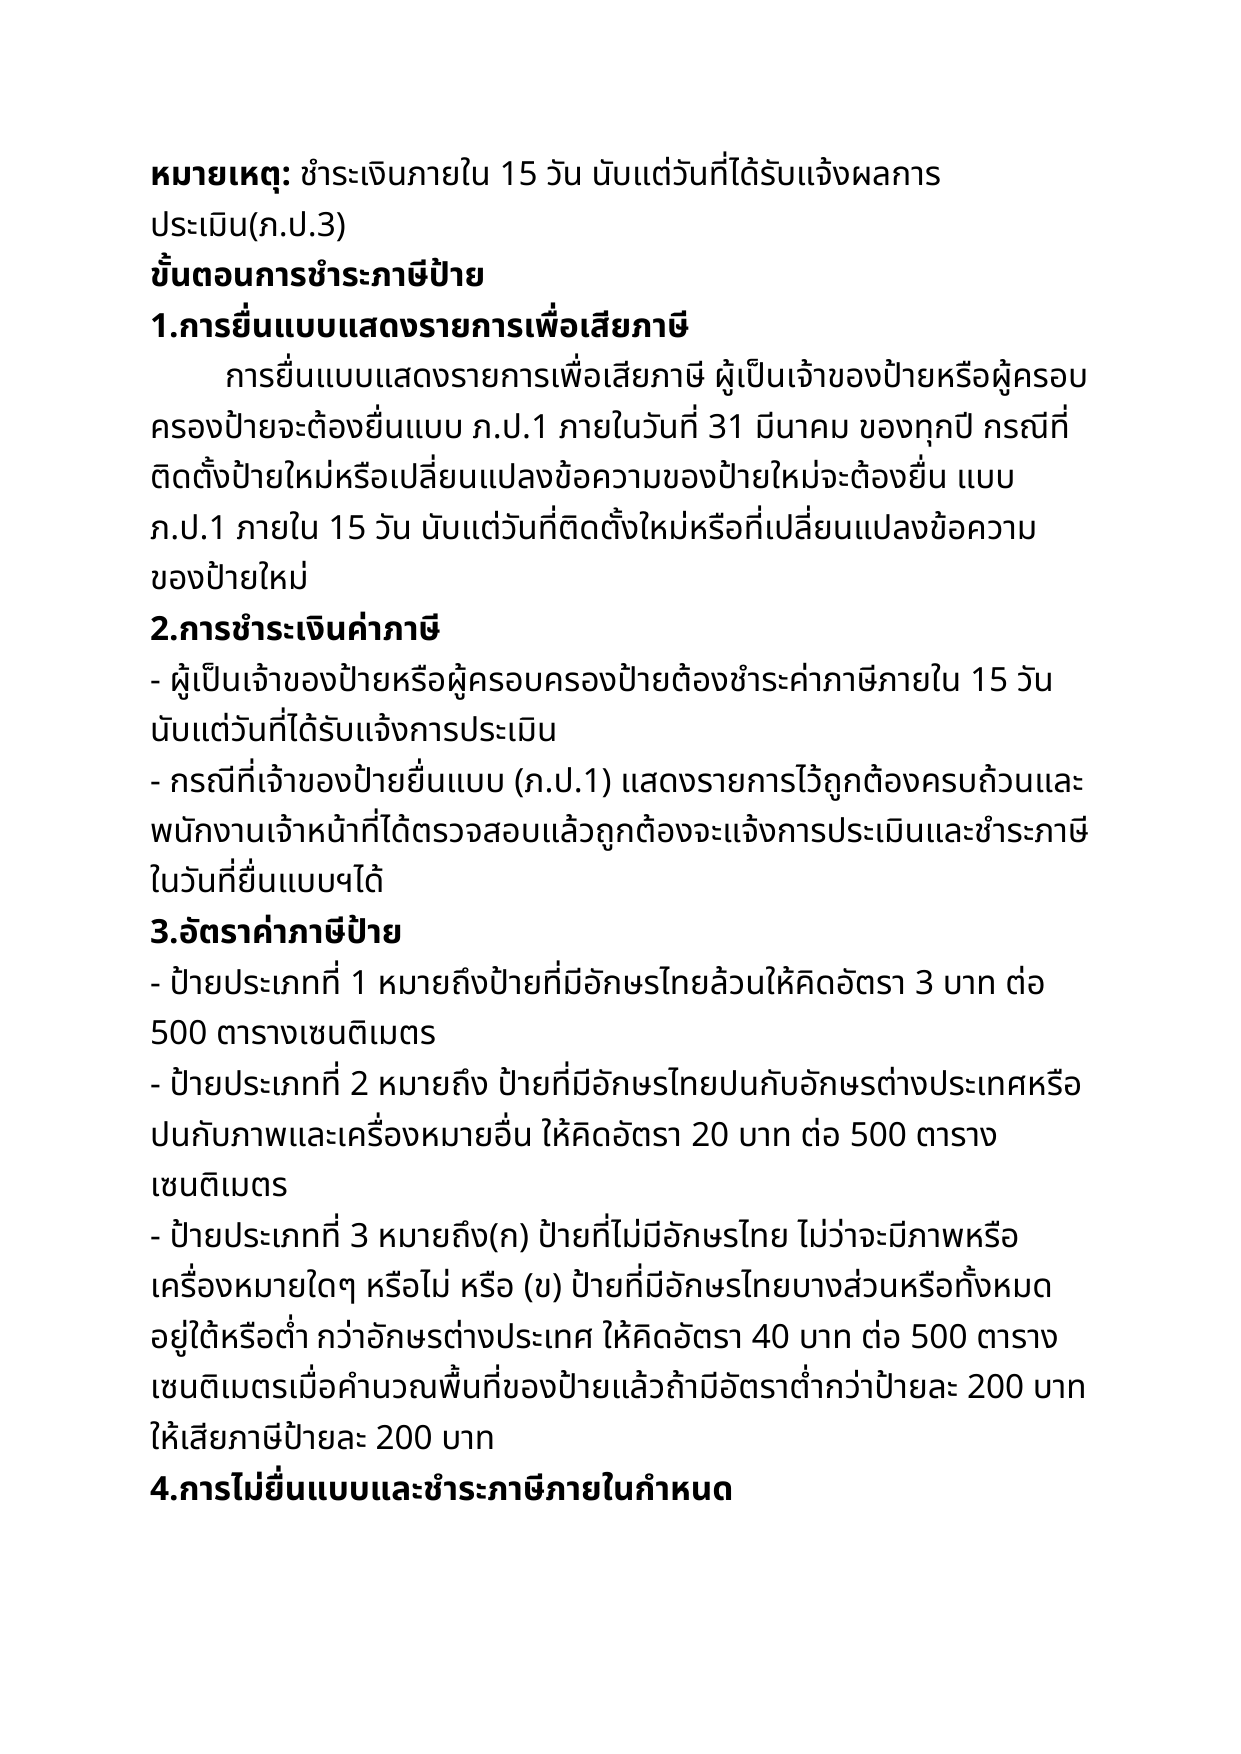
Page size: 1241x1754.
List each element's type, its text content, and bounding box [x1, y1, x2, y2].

text - ป้ายประเภทที่ 3 หมายถึง(ก) ป้ายที่ไม่มีอักษรไทย ไม่ว่าจะมีภาพหรือเครื่องหมายใดๆ หรือไม่ หรือ (ข) ป้ายที่มีอักษรไทยบางส่วนหรือทั้งหมดอยู่ใต้หรือต่ำ กว่าอักษรต่างประเทศ ให้คิดอัตรา 40 บาท ต่อ 500 ตารางเซนติเมตรเมื่อคำนวณพื้นที่ของป้ายแล้วถ้ามีอัตราต่ำกว่าป้ายละ 200 บาท ให้เสียภาษีป้ายละ 200 บาท [150, 1211, 1090, 1464]
text - ป้ายประเภทที่ 2 หมายถึง ป้ายที่มีอักษรไทยปนกับอักษรต่างประเทศหรือปนกับภาพและเครื่องหมายอื่น ให้คิดอัตรา 20 บาท ต่อ 500 ตารางเซนติเมตร [150, 1060, 1090, 1211]
text - ผู้เป็นเจ้าของป้ายหรือผู้ครอบครองป้ายต้องชำระค่าภาษีภายใน 15 วันนับแต่วันที่ได้รับแจ้งการประเมิน [150, 655, 1090, 756]
text 4.การไม่ยื่นแบบและชำระภาษีภายในกำหนด [150, 1464, 1090, 1515]
text หมายเหตุ: ชำระเงินภายใน 15 วัน นับแต่วันที่ได้รับแจ้งผลการประเมิน(ภ.ป.3) [150, 150, 1090, 251]
text 3.อัตราค่าภาษีป้าย [150, 908, 1090, 958]
text - ป้ายประเภทที่ 1 หมายถึงป้ายที่มีอักษรไทยล้วนให้คิดอัตรา 3 บาท ต่อ 500 ตารางเซนติเมตร [150, 958, 1090, 1060]
text การยื่นแบบแสดงรายการเพื่อเสียภาษี ผู้เป็นเจ้าของป้ายหรือผู้ครอบครองป้ายจะต้องยื่นแบบ ภ.ป.1 ภายในวันที่ 31 มีนาคม ของทุกปี กรณีที่ติดตั้งป้ายใหม่หรือเปลี่ยนแปลงข้อความของป้ายใหม่จะต้องยื่น แบบ ภ.ป.1 ภายใน 15 วัน นับแต่วันที่ติดตั้งใหม่หรือที่เปลี่ยนแปลงข้อความของป้ายใหม่ [150, 352, 1090, 605]
text ขั้นตอนการชำระภาษีป้าย [150, 251, 1090, 302]
text 2.การชำระเงินค่าภาษี [150, 605, 1090, 655]
text - กรณีที่เจ้าของป้ายยื่นแบบ (ภ.ป.1) แสดงรายการไว้ถูกต้องครบถ้วนและพนักงานเจ้าหน้าที่ได้ตรวจสอบแล้วถูกต้องจะแจ้งการประเมินและชำระภาษีในวันที่ยื่นแบบฯได้ [150, 756, 1090, 908]
text 1.การยื่นแบบแสดงรายการเพื่อเสียภาษี [150, 302, 1090, 352]
